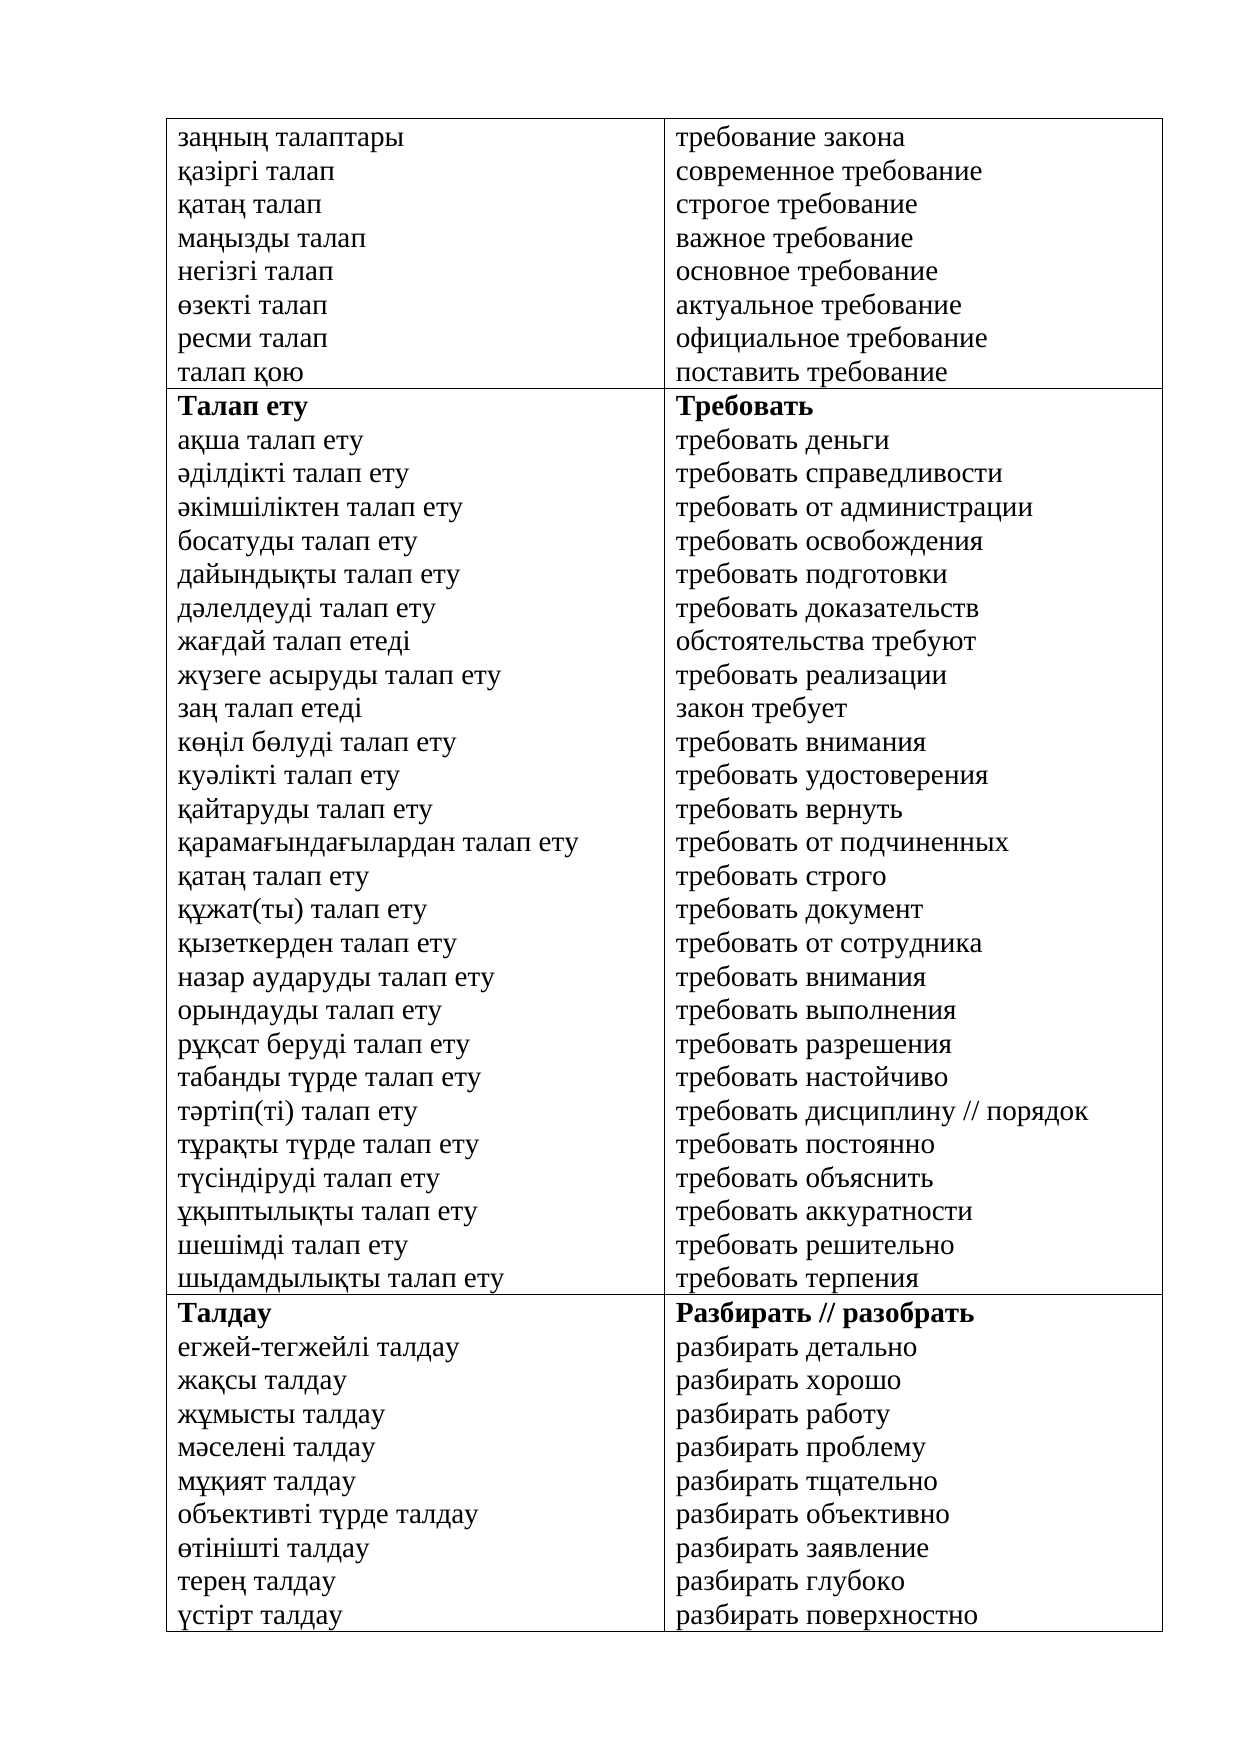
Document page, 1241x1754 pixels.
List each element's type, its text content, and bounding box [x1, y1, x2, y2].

table_cell Талап ету ақша талап ету әділдікті талап ету әкімшіліктен талап ету босатуды талап ету дайындықты талап ету дәлелдеуді талап ету жағдай талап етеді жүзеге асыруды талап ету заң талап етеді көңіл бөлуді талап ету куәлікті талап ету қайтаруды талап ету қарамағындағылардан талап ету қатаң талап ету құжат(ты) талап ету қызеткерден талап ету назар аударуды талап ету орындауды талап ету рұқсат беруді талап ету табанды түрде талап ету тәртіп(ті) талап ету тұрақты түрде талап ету түсіндіруді талап ету ұқыптылықты талап ету шешімді талап ету шыдамдылықты талап ету [167, 389, 664, 1294]
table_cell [665, 1295, 1162, 1631]
table_cell Требовать требовать деньги требовать справедливости требовать от администрации требовать освобождения требовать подготовки требовать доказательств обстоятельства требуют требовать реализации закон требует требовать внимания требовать удостоверения требовать вернуть требовать от подчиненных требовать строго требовать документ требовать от сотрудника требовать внимания требовать выполнения требовать разрешения требовать настойчиво требовать дисциплину // порядок требовать постоянно требовать объяснить требовать аккуратности требовать решительно требовать терпения [665, 389, 1162, 1294]
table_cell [167, 119, 664, 387]
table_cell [167, 1295, 664, 1631]
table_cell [665, 119, 1162, 387]
